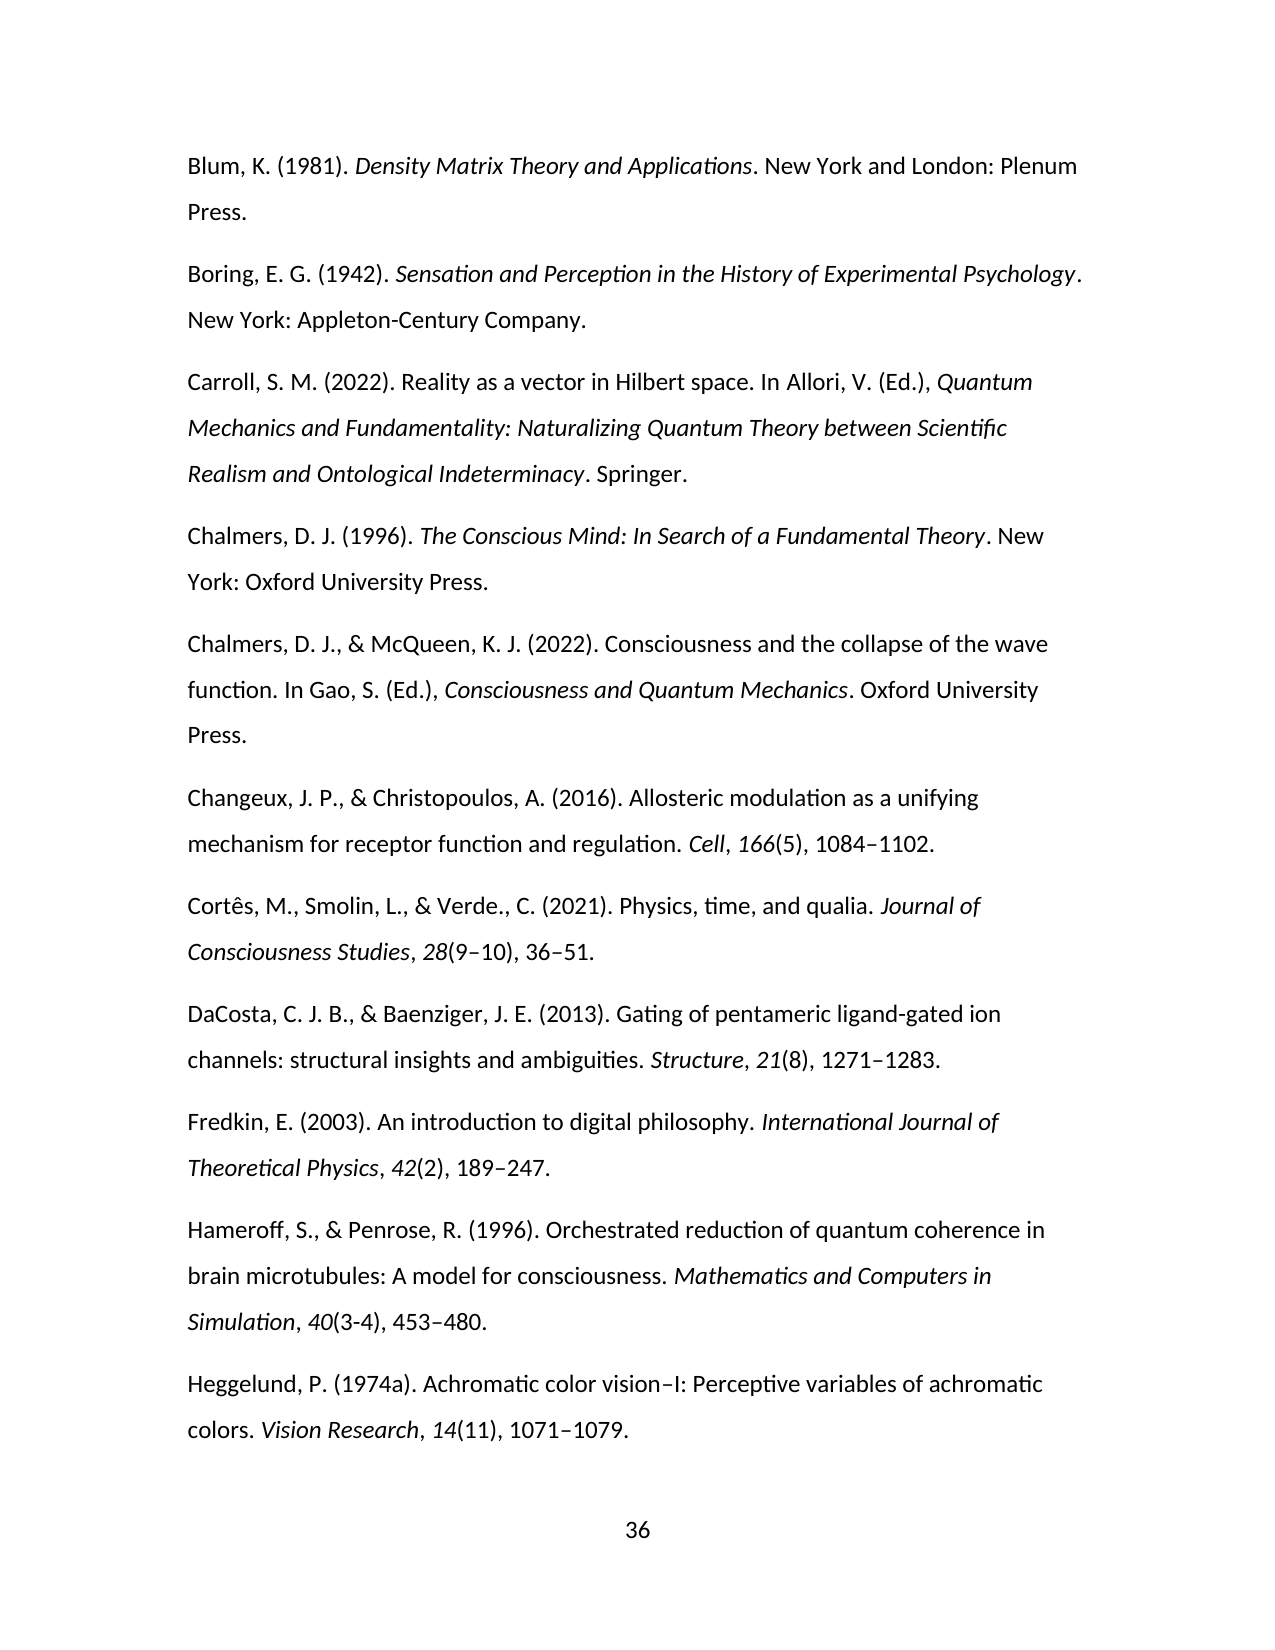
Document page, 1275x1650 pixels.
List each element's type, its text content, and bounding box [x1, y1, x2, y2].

text Chalmers, D. J. (1996). The Conscious Mind: In Search of a Fundamental Theory. New York: Oxford University Press. [187, 520, 1087, 596]
text Heggelund, P. (1974a). Achromatic color vision‒I: Perceptive variables of achromatic colors. Vision Research, 14(11), 1071‒1079. [187, 1368, 1087, 1445]
text Blum, K. (1981). Density Matrix Theory and Applications. New York and London: Plenum Press. [187, 150, 1087, 226]
text DaCosta, C. J. B., & Baenziger, J. E. (2013). Gating of pentameric ligand-gated ion channels: structural insights and ambiguities. Structure, 21(8), 1271‒1283. [187, 998, 1087, 1074]
text Fredkin, E. (2003). An introduction to digital philosophy. International Journal of Theoretical Physics, 42(2), 189‒247. [187, 1106, 1087, 1183]
text Hameroff, S., & Penrose, R. (1996). Orchestrated reduction of quantum coherence in brain microtubules: A model for consciousness. Mathematics and Computers in Simulation, 40(3-4), 453‒480. [187, 1214, 1087, 1337]
text Boring, E. G. (1942). Sensation and Perception in the History of Experimental Psychology. New York: Appleton-Century Company. [187, 258, 1087, 334]
text Changeux, J. P., & Christopoulos, A. (2016). Allosteric modulation as a unifying mechanism for receptor function and regulation. Cell, 166(5), 1084‒1102. [187, 782, 1087, 858]
text Chalmers, D. J., & McQueen, K. J. (2022). Consciousness and the collapse of the wave function. In Gao, S. (Ed.), Consciousness and Quantum Mechanics. Oxford University Press. [187, 628, 1087, 750]
text Carroll, S. M. (2022). Reality as a vector in Hilbert space. In Allori, V. (Ed.), Quantum Mechanics and Fundamentality: Naturalizing Quantum Theory between Scientific Realism and Ontological Indeterminacy. Springer. [187, 366, 1087, 488]
text Cortês, M., Smolin, L., & Verde., C. (2021). Physics, time, and qualia. Journal of Consciousness Studies, 28(9‒10), 36‒51. [187, 890, 1087, 966]
